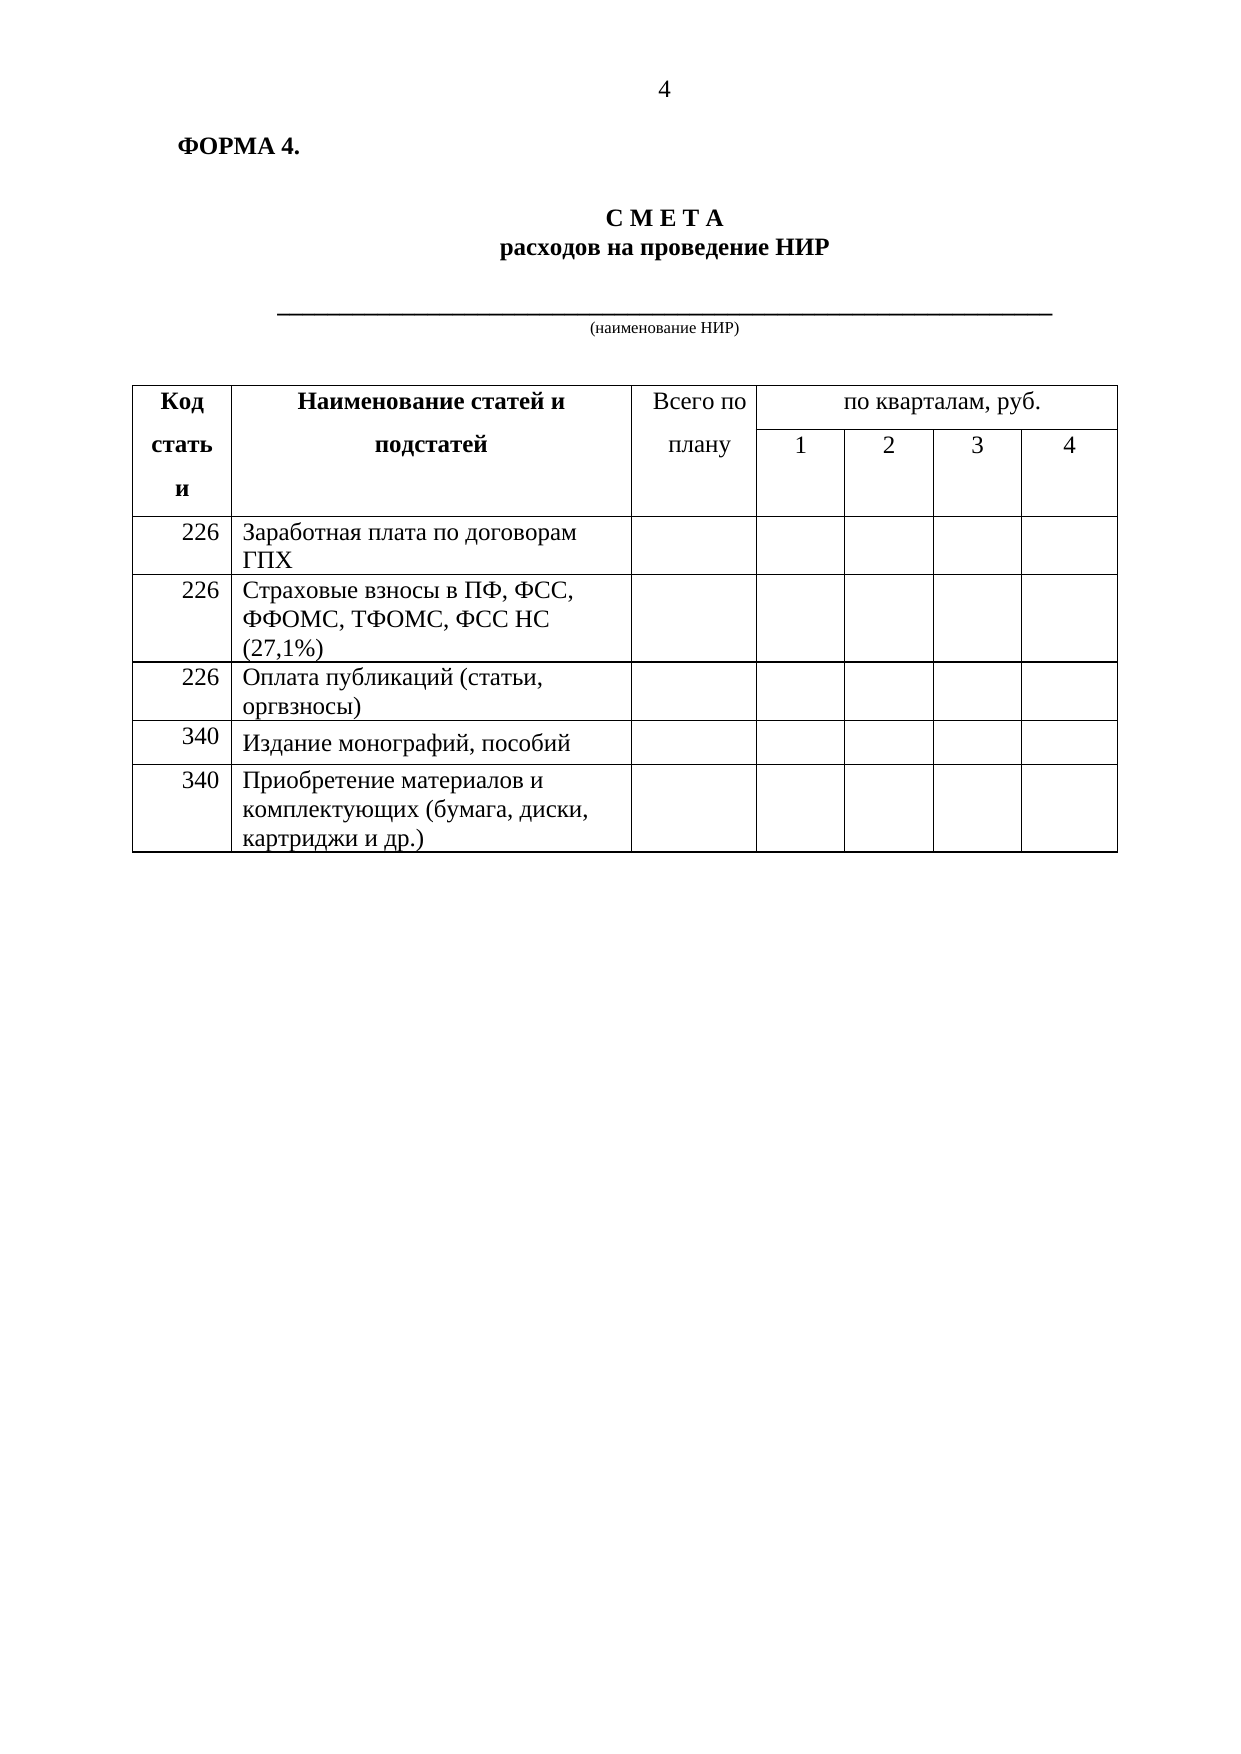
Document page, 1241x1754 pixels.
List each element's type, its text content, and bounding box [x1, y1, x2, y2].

table_cell [757, 721, 844, 764]
table_cell [1022, 575, 1117, 661]
table_cell [632, 721, 756, 764]
table_cell [845, 765, 933, 851]
table_cell [845, 517, 933, 574]
table_cell 3 [934, 430, 1021, 516]
text С М Е Т А [177, 203, 1152, 232]
table_cell 226 [133, 663, 231, 720]
table_cell Приобретение материалов и комплектующих (бумага, диски, картриджи и др.) [232, 765, 631, 851]
table_cell [934, 765, 1021, 851]
table_cell Оплата публикаций (статьи, оргвзносы) [232, 663, 631, 720]
table_header Наименование статей и подстатей [232, 386, 631, 516]
table_cell 340 [133, 765, 231, 851]
table_cell [934, 517, 1021, 574]
text расходов на проведение НИР [177, 232, 1152, 261]
table_cell [845, 721, 933, 764]
table_cell 340 [133, 721, 231, 764]
table_header Код статьи [133, 386, 231, 516]
table_cell [757, 575, 844, 661]
table_cell [845, 575, 933, 661]
table_cell [934, 663, 1021, 720]
table_cell [632, 575, 756, 661]
table_cell [632, 765, 756, 851]
table_cell [845, 663, 933, 720]
table_cell 1 [757, 430, 844, 516]
table_cell [1022, 517, 1117, 574]
table_cell [934, 721, 1021, 764]
table_cell [757, 765, 844, 851]
table_cell 226 [133, 517, 231, 574]
table_cell Страховые взносы в ПФ, ФСС, ФФОМС, ТФОМС, ФСС НС (27,1%) [232, 575, 631, 661]
table_cell [757, 663, 844, 720]
table_cell [934, 575, 1021, 661]
text (наименование НИР) [177, 318, 1152, 337]
table_cell [632, 517, 756, 574]
table_header Всего по плану [632, 386, 756, 516]
table_cell 226 [133, 575, 231, 661]
table_cell 2 [845, 430, 933, 516]
table_header по кварталам, руб. [757, 386, 1117, 429]
table_cell Издание монографий, пособий [232, 721, 631, 764]
table_cell [1022, 663, 1117, 720]
text ФОРМА 4. [177, 118, 1152, 160]
table_cell [757, 517, 844, 574]
text ______________________________________________________________ [177, 289, 1152, 318]
table_cell [1022, 721, 1117, 764]
table_cell [632, 663, 756, 720]
table_cell Заработная плата по договорам ГПХ [232, 517, 631, 574]
table_cell 4 [1022, 430, 1117, 516]
table_cell [1022, 765, 1117, 851]
